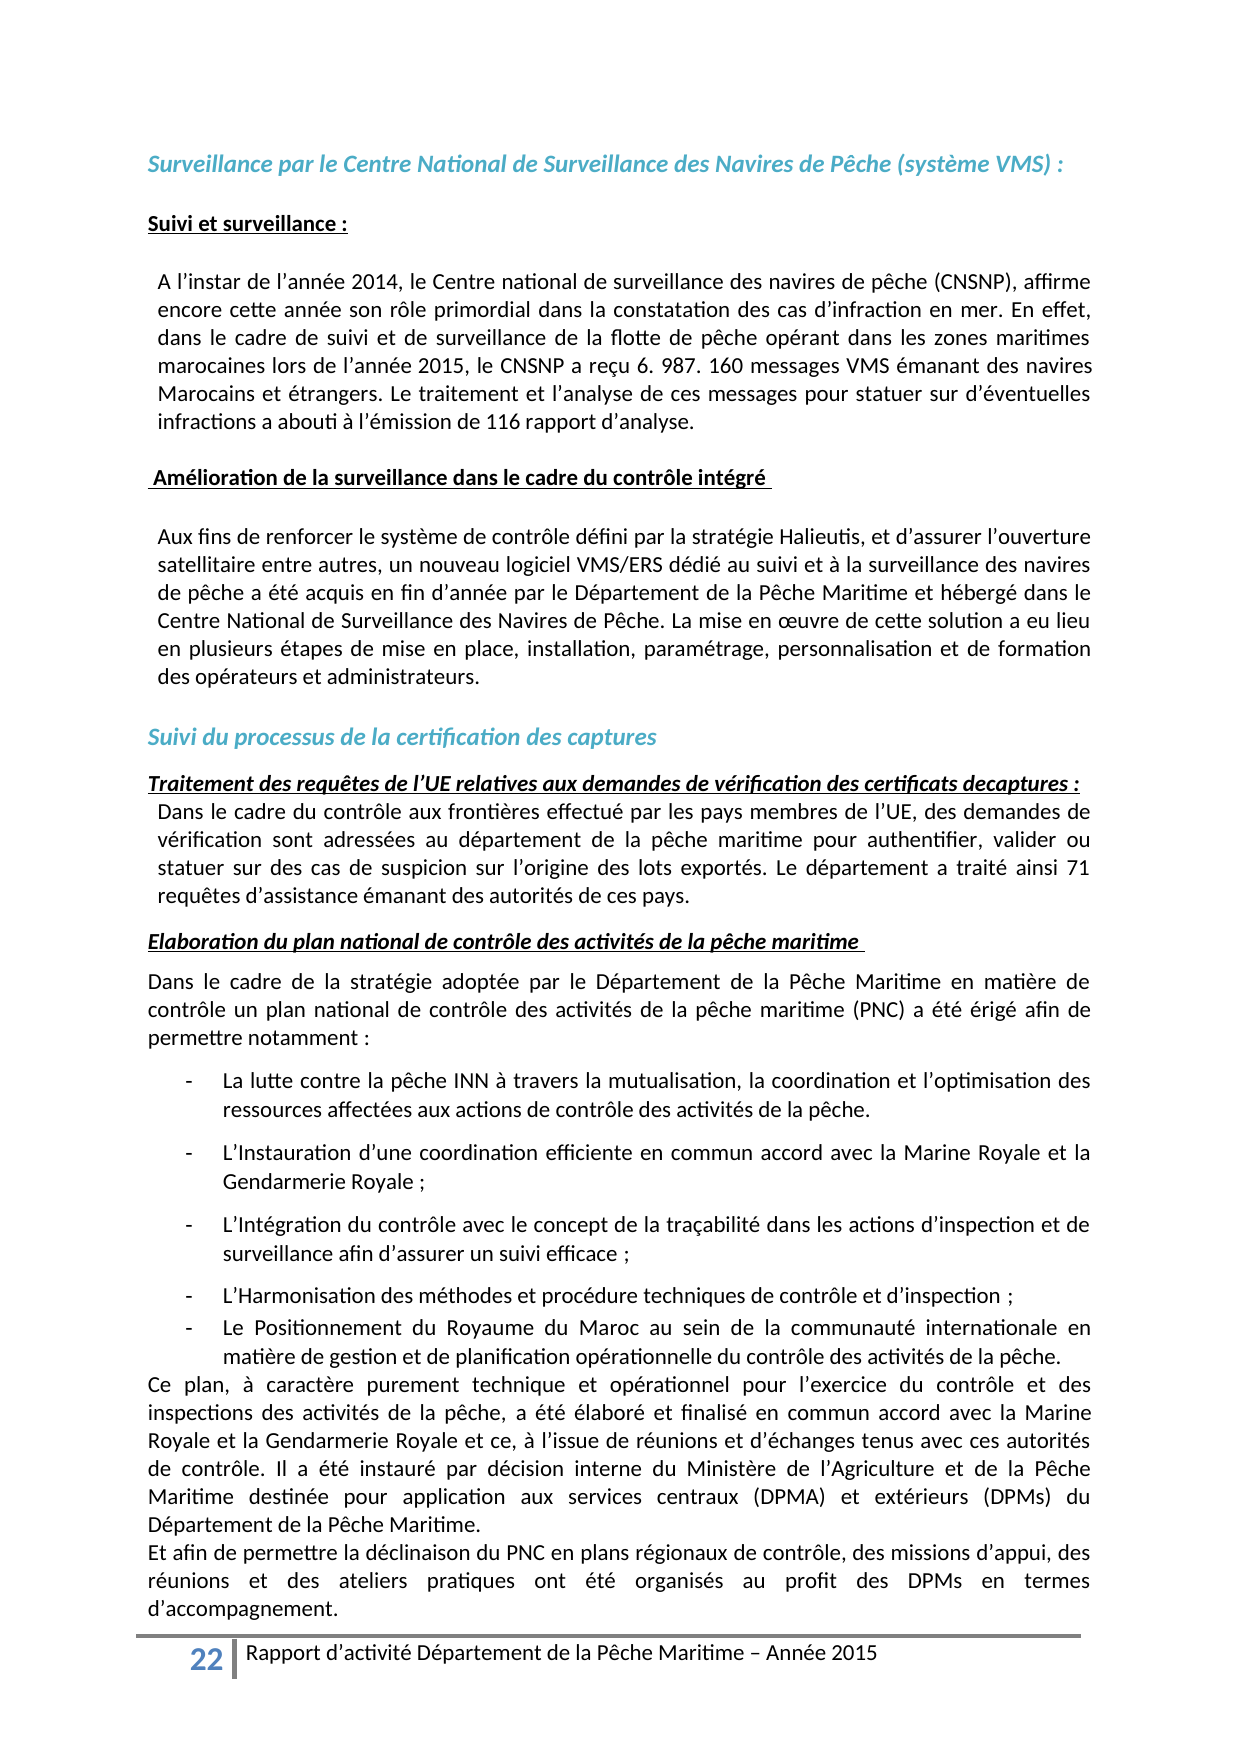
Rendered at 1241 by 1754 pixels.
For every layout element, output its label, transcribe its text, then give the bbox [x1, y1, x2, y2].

text Elaboration du plan national de contrôle des activités de la pêche maritime [148, 927, 1093, 955]
text Dans le cadre de la stratégie adoptée par le Département de la Pêche Maritime en matière de contrôle un plan national de contrôle des activités de la pêche maritime (PNC) a été érigé afin de permettre notamment : [148, 967, 1093, 1051]
text Ce plan, à caractère purement technique et opérationnel pour l’exercice du contrôle et des inspections des activités de la pêche, a été élaboré et finalisé en commun accord avec la Marine Royale et la Gendarmerie Royale et ce, à l’issue de réunions et d’échanges tenus avec ces autorités de contrôle. Il a été instauré par décision interne du Ministère de l’Agriculture et de la Pêche Maritime destinée pour application aux services centraux (DPMA) et extérieurs (DPMs) du Département de la Pêche Maritime. [148, 1370, 1093, 1538]
text Suivi et surveillance : [148, 209, 1093, 237]
text Traitement des requêtes de l’UE relatives aux demandes de vérification des certificats decaptures : [148, 769, 1093, 797]
text Suivi du processus de la certification des captures [148, 721, 1093, 751]
text Surveillance par le Centre National de Surveillance des Navires de Pêche (système VMS) : [148, 148, 1093, 178]
list L’Instauration d’une coordination efficiente en commun accord avec la Marine Royale et la Gendarmerie Royale ; [185, 1136, 1093, 1195]
list Dans le cadre du contrôle aux frontières effectué par les pays membres de l’UE, des demandes de vérification sont adressées au département de la pêche maritime pour authentifier, valider ou statuer sur des cas de suspicion sur l’origine des lots exportés. Le département a traité ainsi 71 requêtes d’assistance émanant des autorités de ces pays. [157, 797, 1093, 909]
list La lutte contre la pêche INN à travers la mutualisation, la coordination et l’optimisation des ressources affectées aux actions de contrôle des activités de la pêche. [185, 1064, 1093, 1123]
list L’Intégration du contrôle avec le concept de la traçabilité dans les actions d’inspection et de surveillance afin d’assurer un suivi efficace ; [185, 1207, 1093, 1267]
text Et afin de permettre la déclinaison du PNC en plans régionaux de contrôle, des missions d’appui, des réunions et des ateliers pratiques ont été organisés au profit des DPMs en termes d’accompagnement. [148, 1538, 1093, 1622]
list Le Positionnement du Royaume du Maroc au sein de la communauté internationale en matière de gestion et de planification opérationnelle du contrôle des activités de la pêche. [185, 1311, 1093, 1370]
text Amélioration de la surveillance dans le cadre du contrôle intégré [148, 463, 1093, 491]
list L’Harmonisation des méthodes et procédure techniques de contrôle et d’inspection ; [185, 1279, 1093, 1311]
list Aux fins de renforcer le système de contrôle défini par la stratégie Halieutis, et d’assurer l’ouverture satellitaire entre autres, un nouveau logiciel VMS/ERS dédié au suivi et à la surveillance des navires de pêche a été acquis en fin d’année par le Département de la Pêche Maritime et hébergé dans le Centre National de Surveillance des Navires de Pêche. La mise en œuvre de cette solution a eu lieu en plusieurs étapes de mise en place, installation, paramétrage, personnalisation et de formation des opérateurs et administrateurs. [157, 522, 1093, 690]
list A l’instar de l’année 2014, le Centre national de surveillance des navires de pêche (CNSNP), affirme encore cette année son rôle primordial dans la constatation des cas d’infraction en mer. En effet, dans le cadre de suivi et de surveillance de la flotte de pêche opérant dans les zones maritimes marocaines lors de l’année 2015, le CNSNP a reçu 6. 987. 160 messages VMS émanant des navires Marocains et étrangers. Le traitement et l’analyse de ces messages pour statuer sur d’éventuelles infractions a abouti à l’émission de 116 rapport d’analyse. [157, 267, 1093, 435]
